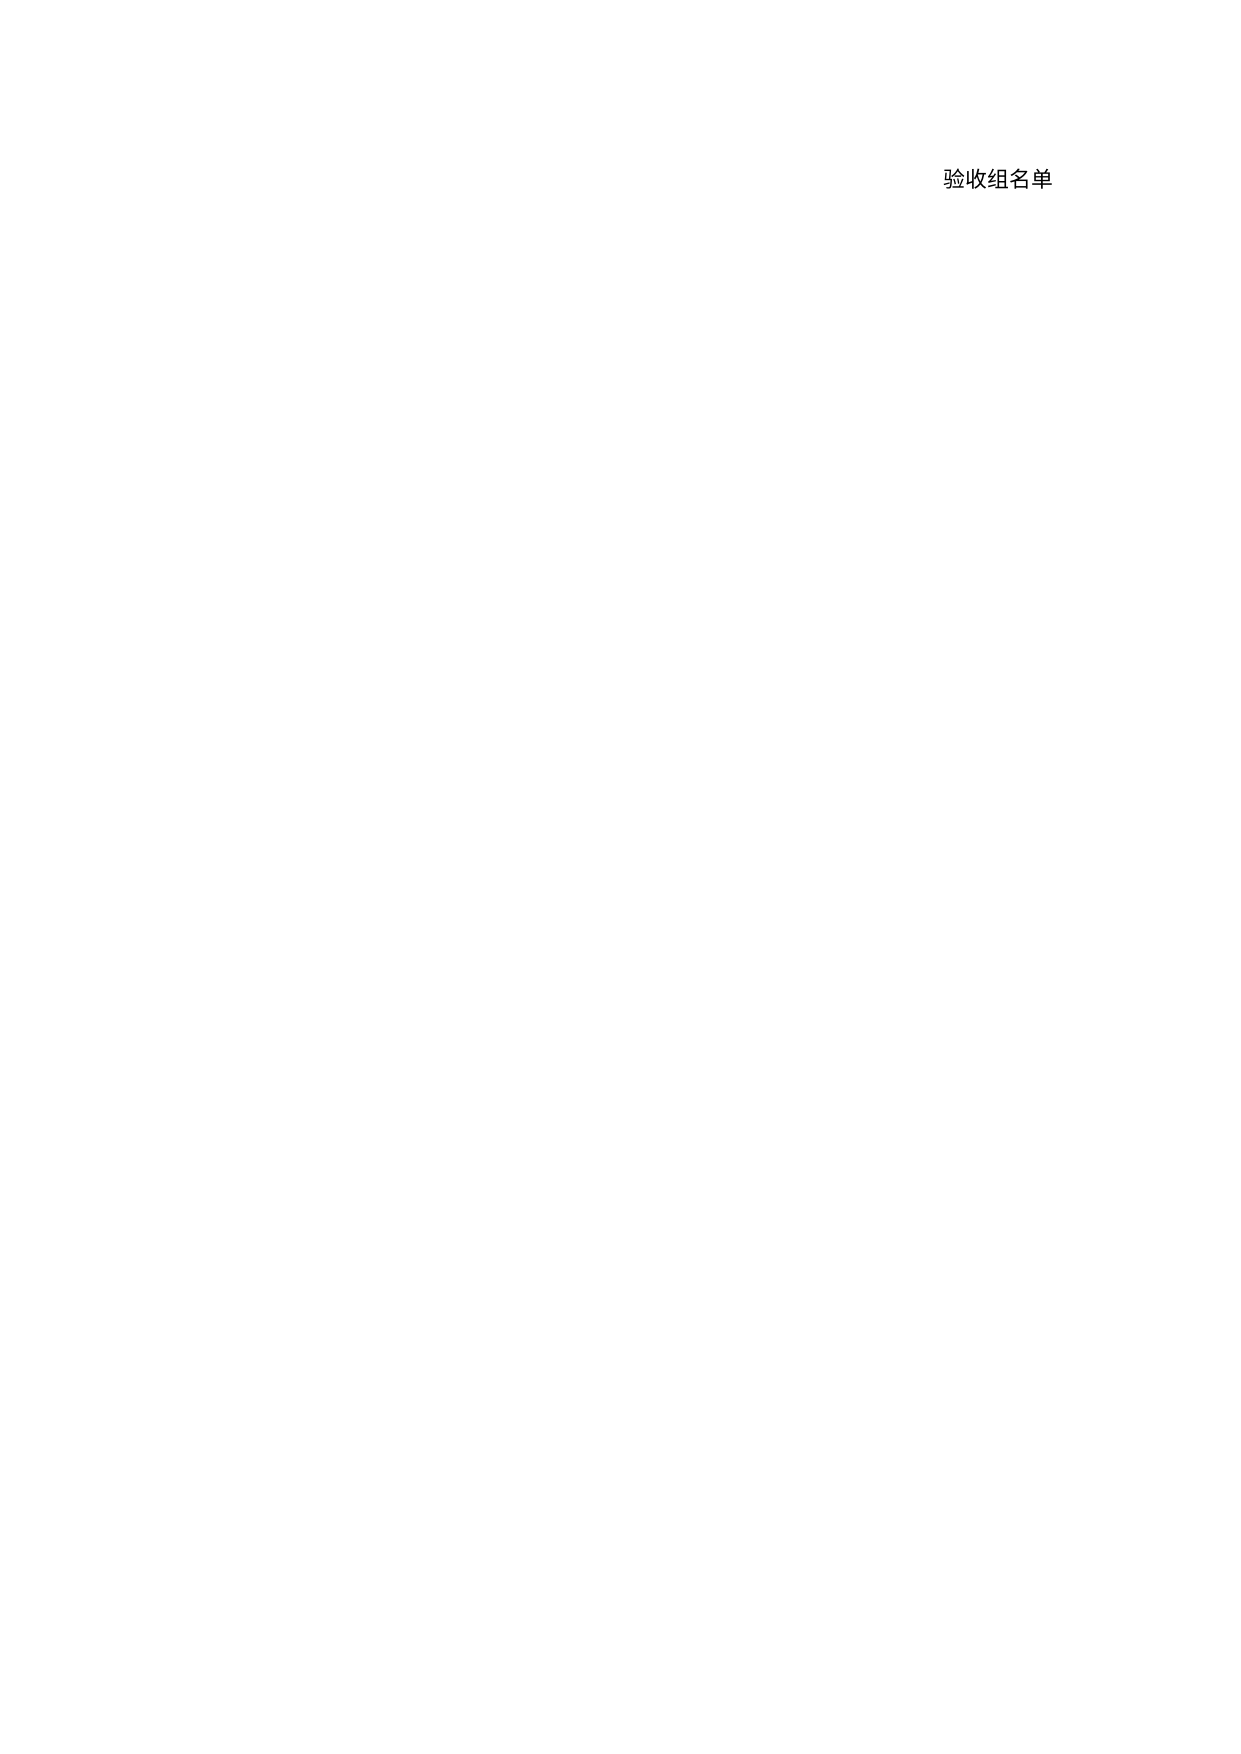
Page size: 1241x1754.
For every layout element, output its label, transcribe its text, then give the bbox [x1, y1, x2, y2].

text 验收组名单 [187, 162, 1053, 194]
